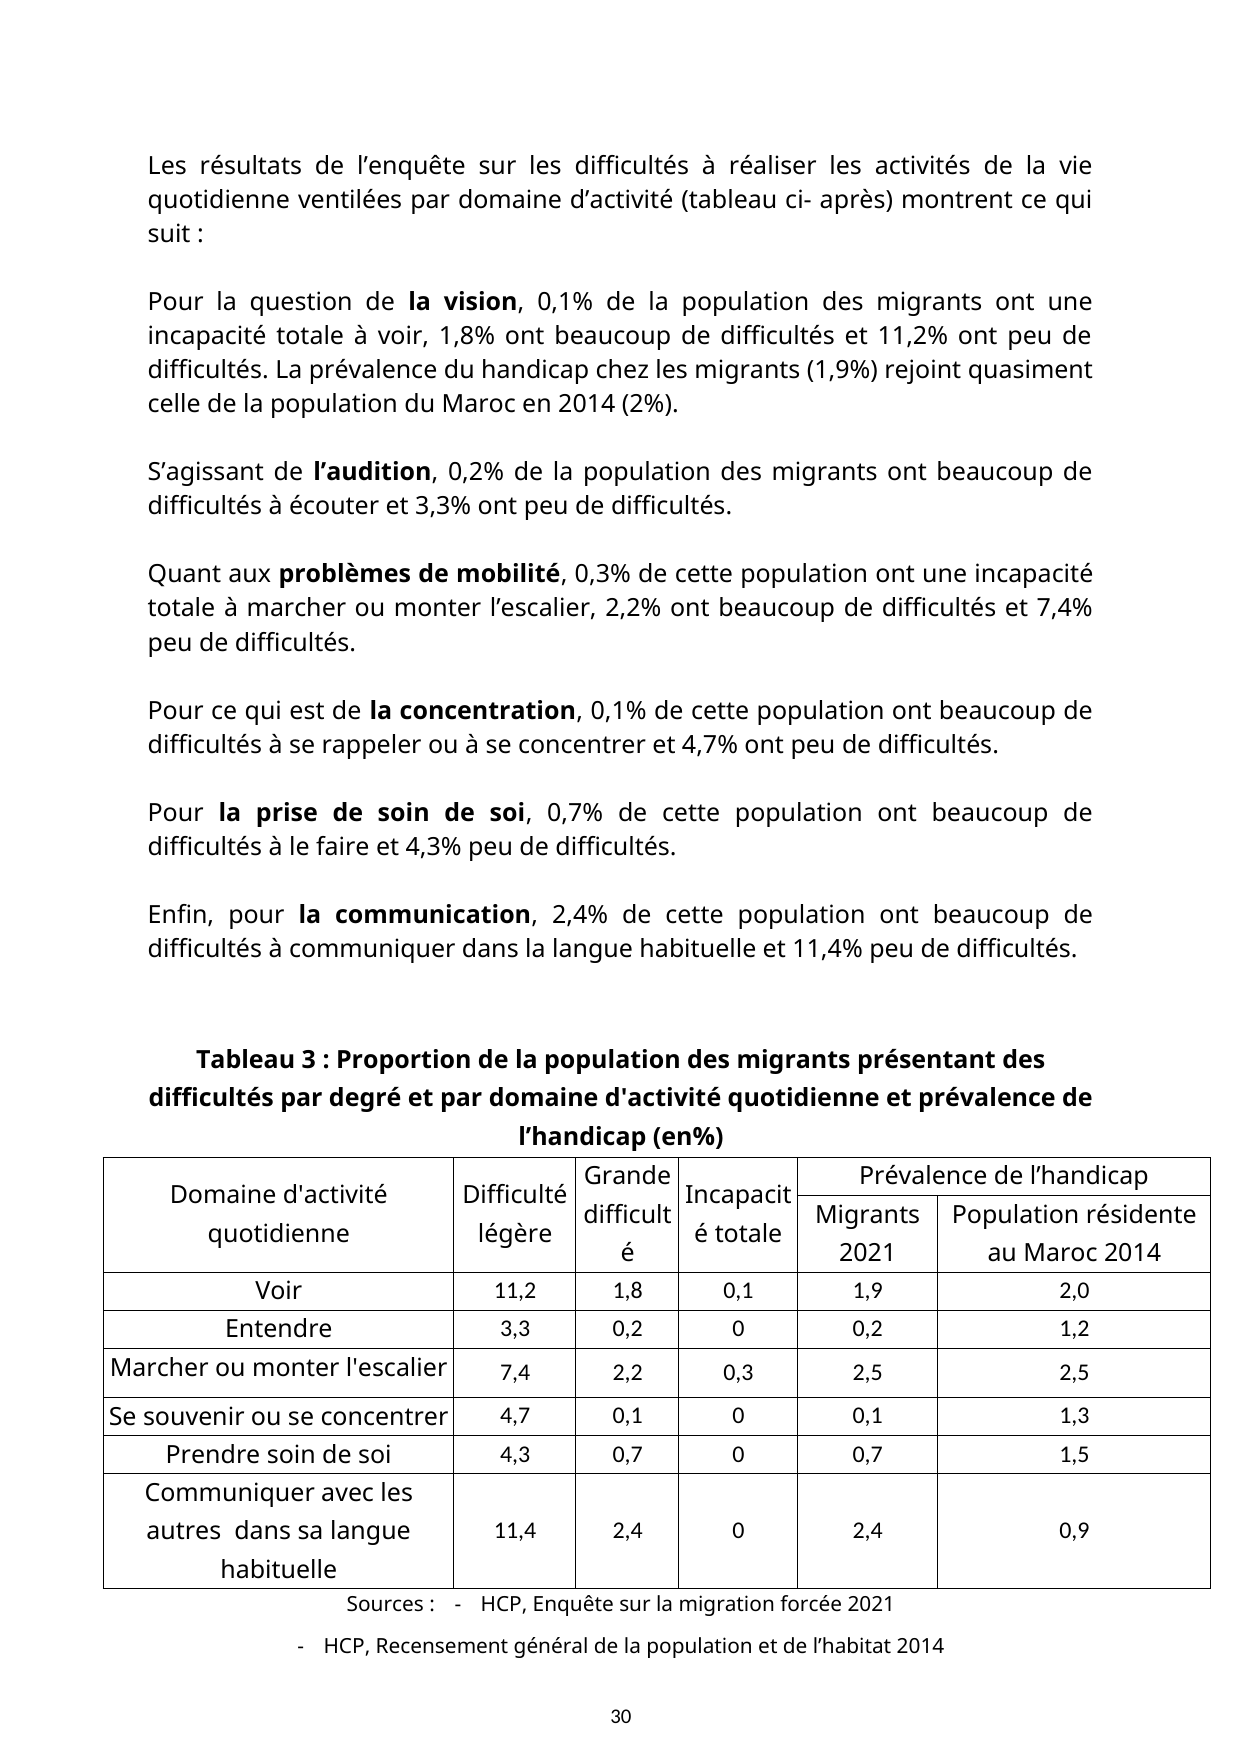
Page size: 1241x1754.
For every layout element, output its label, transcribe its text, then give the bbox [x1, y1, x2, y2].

table_cell 0 [679, 1436, 797, 1473]
table_cell Prendre soin de soi [104, 1436, 453, 1473]
text Les résultats de l’enquête sur les difficultés à réaliser les activités de la vie quotidienne ventilées par domaine d’activité (tableau ci- après) montrent ce qui suit : [147, 147, 1094, 249]
table_cell 11,2 [454, 1273, 575, 1310]
table_cell Migrants 2021 [798, 1196, 937, 1272]
table_cell 2,4 [576, 1474, 678, 1588]
table_cell 0 [679, 1398, 797, 1435]
table_cell 0,1 [798, 1398, 937, 1435]
table_cell 0,7 [798, 1436, 937, 1473]
table_cell 1,9 [798, 1273, 937, 1310]
text Pour ce qui est de la concentration, 0,1% de cette population ont beaucoup de difficultés à se rappeler ou à se concentrer et 4,7% ont peu de difficultés. [147, 692, 1094, 760]
table_header Prévalence de l’handicap [798, 1158, 1210, 1195]
table_cell Population résidente au Maroc 2014 [938, 1196, 1210, 1272]
table_header Domaine d'activité quotidienne [104, 1158, 453, 1272]
table_cell 1,3 [938, 1398, 1210, 1435]
table_cell 4,7 [454, 1398, 575, 1435]
table_cell 1,8 [576, 1273, 678, 1310]
text Enfin, pour la communication, 2,4% de cette population ont beaucoup de difficultés à communiquer dans la langue habituelle et 11,4% peu de difficultés. [147, 897, 1094, 965]
table_cell 4,3 [454, 1436, 575, 1473]
table_cell 2,2 [576, 1349, 678, 1397]
text Pour la prise de soin de soi, 0,7% de cette population ont beaucoup de difficultés à le faire et 4,3% peu de difficultés. [147, 794, 1094, 863]
table_cell 2,5 [938, 1349, 1210, 1397]
table_cell 2,4 [798, 1474, 937, 1588]
text Pour la question de la vision, 0,1% de la population des migrants ont une incapacité totale à voir, 1,8% ont beaucoup de difficultés et 11,2% ont peu de difficultés. La prévalence du handicap chez les migrants (1,9%) rejoint quasiment celle de la population du Maroc en 2014 (2%). [147, 283, 1094, 420]
table_cell 2,5 [798, 1349, 937, 1397]
table_cell 0 [679, 1311, 797, 1348]
table_cell 0,1 [576, 1398, 678, 1435]
table_cell Se souvenir ou se concentrer [104, 1398, 453, 1435]
table_cell 2,0 [938, 1273, 1210, 1310]
table_cell 0,2 [798, 1311, 937, 1348]
table_cell Marcher ou monter l'escalier [104, 1349, 453, 1397]
table_cell 0,1 [679, 1273, 797, 1310]
table_cell 0,7 [576, 1436, 678, 1473]
table_cell Communiquer avec les autres dans sa langue habituelle [104, 1474, 453, 1588]
table_cell Entendre [104, 1311, 453, 1348]
table_cell 0,9 [938, 1474, 1210, 1588]
table_cell 11,4 [454, 1474, 575, 1588]
table_cell 1,2 [938, 1311, 1210, 1348]
table_header Difficulté légère [454, 1158, 575, 1272]
text Quant aux problèmes de mobilité, 0,3% de cette population ont une incapacité totale à marcher ou monter l’escalier, 2,2% ont beaucoup de difficultés et 7,4% peu de difficultés. [147, 556, 1094, 658]
table_header Grande difficulté [576, 1158, 678, 1272]
text Sources : - HCP, Enquête sur la migration forcée 2021 [148, 1589, 1094, 1618]
text S’agissant de l’audition, 0,2% de la population des migrants ont beaucoup de difficultés à écouter et 3,3% ont peu de difficultés. [147, 454, 1094, 522]
table_cell 1,5 [938, 1436, 1210, 1473]
table_cell 0 [679, 1474, 797, 1588]
table_cell 7,4 [454, 1349, 575, 1397]
table_cell 0,3 [679, 1349, 797, 1397]
table_cell Voir [104, 1273, 453, 1310]
text - HCP, Recensement général de la population et de l’habitat 2014 [148, 1631, 1094, 1659]
table_header Incapacité totale [679, 1158, 797, 1272]
table_cell 3,3 [454, 1311, 575, 1348]
table_cell 0,2 [576, 1311, 678, 1348]
text Tableau 3 : Proportion de la population des migrants présentant des difficultés par degré et par domaine d'activité quotidienne et prévalence de l’handicap (en%) [148, 1042, 1094, 1153]
